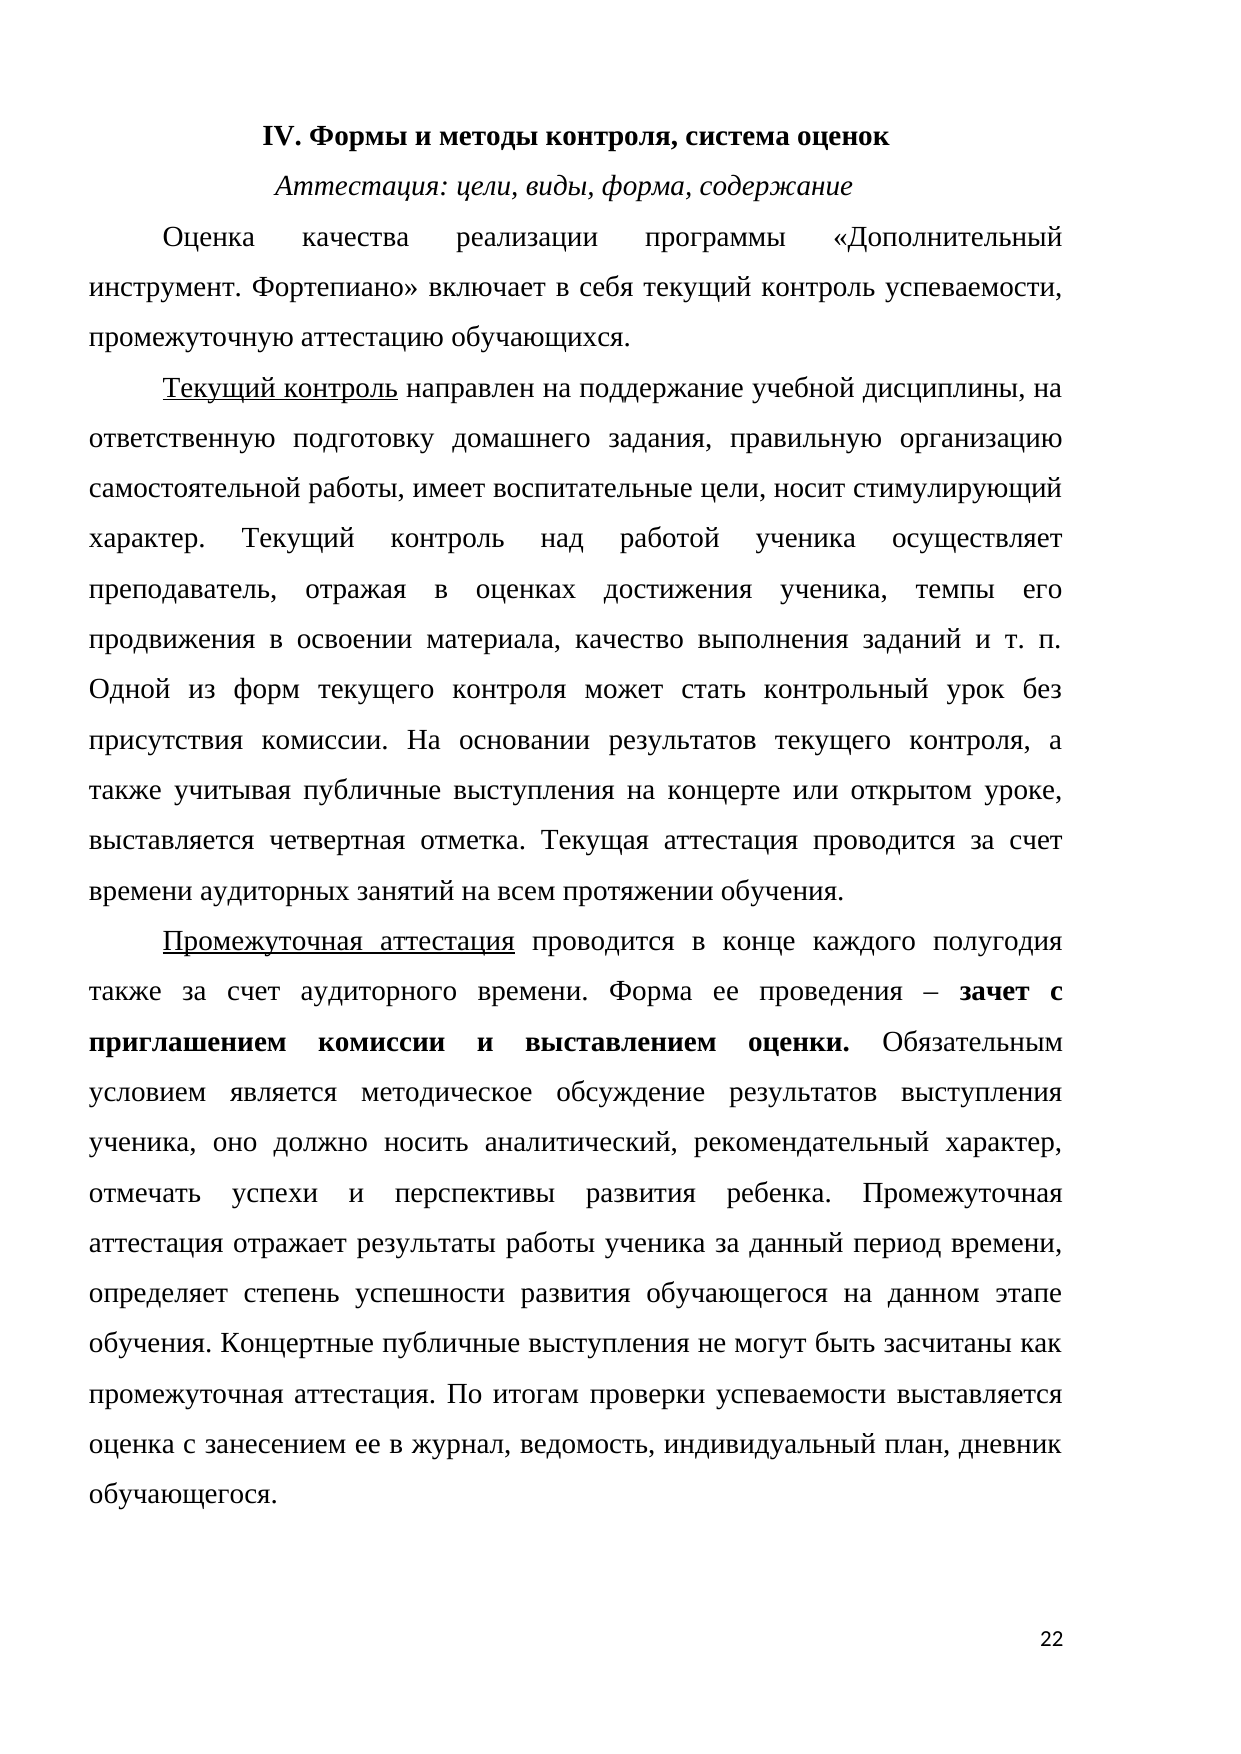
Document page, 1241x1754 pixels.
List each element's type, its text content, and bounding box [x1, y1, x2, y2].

text Промежуточная аттестация проводится в конце каждого полугодия также за счет аудиторного времени. Форма ее проведения – зачет с приглашением комиссии и выставлением оценки. Обязательным условием является методическое обсуждение результатов выступления ученика, оно должно носить аналитический, рекомендательный характер, отмечать успехи и перспективы развития ребенка. Промежуточная аттестация отражает результаты работы ученика за данный период времени, определяет степень успешности развития обучающегося на данном этапе обучения. Концертные публичные выступления не могут быть засчитаны как промежуточная аттестация. По итогам проверки успеваемости выставляется оценка с занесением ее в журнал, ведомость, индивидуальный план, дневник обучающегося. [89, 923, 1063, 1510]
text IV. Формы и методы контроля, система оценок [89, 118, 1063, 152]
text Оценка качества реализации программы «Дополнительный инструмент. Фортепиано» включает в себя текущий контроль успеваемости, промежуточную аттестацию обучающихся. [89, 219, 1063, 353]
text Текущий контроль направлен на поддержание учебной дисциплины, на ответственную подготовку домашнего задания, правильную организацию самостоятельной работы, имеет воспитательные цели, носит стимулирующий характер. Текущий контроль над работой ученика осуществляет преподаватель, отражая в оценках достижения ученика, темпы его продвижения в освоении материала, качество выполнения заданий и т. п. Одной из форм текущего контроля может стать контрольный урок без присутствия комиссии. На основании результатов текущего контроля, а также учитывая публичные выступления на концерте или открытом уроке, выставляется четвертная отметка. Текущая аттестация проводится за счет времени аудиторных занятий на всем протяжении обучения. [89, 370, 1063, 906]
text Аттестация: цели, виды, форма, содержание [275, 168, 1063, 202]
